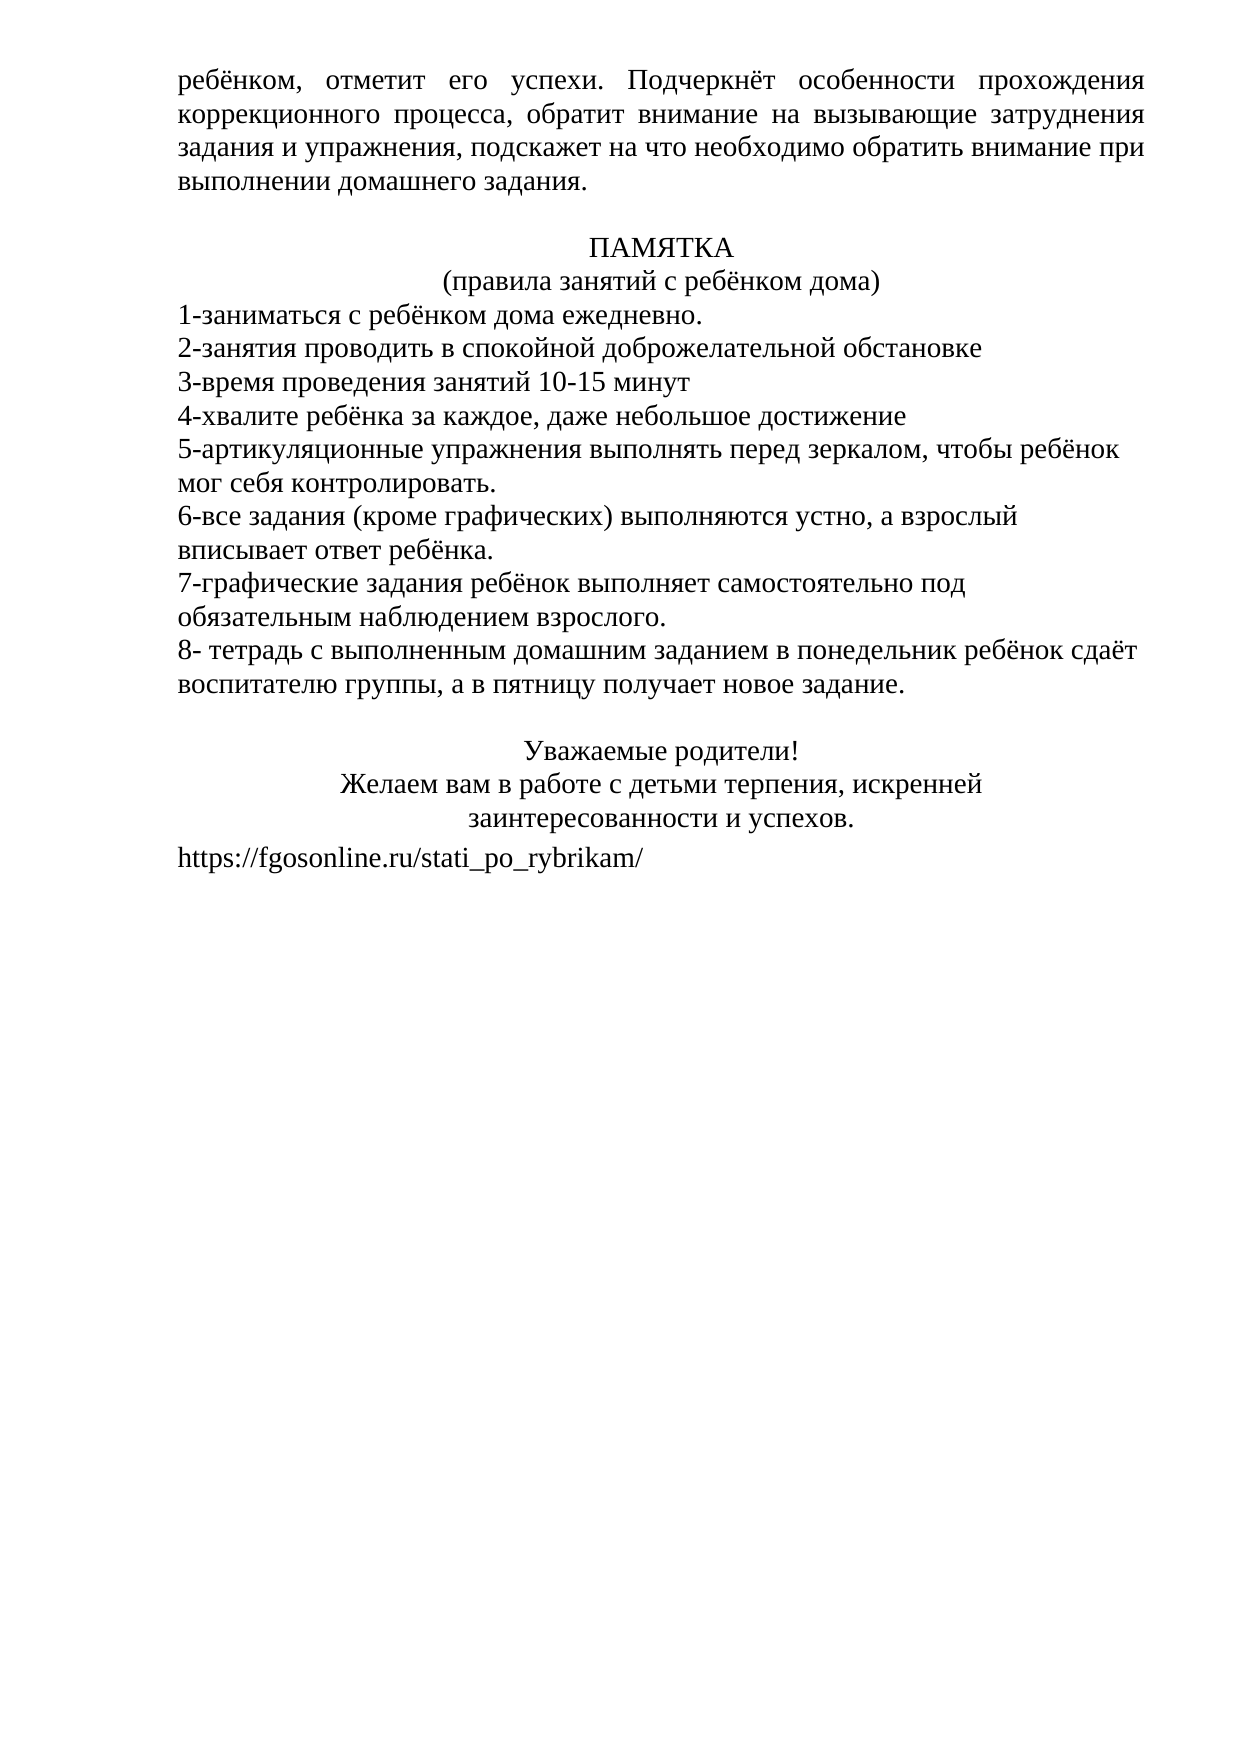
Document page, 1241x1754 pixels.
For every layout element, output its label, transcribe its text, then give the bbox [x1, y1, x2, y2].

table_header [174, 59, 1148, 837]
table_cell https://fgosonline.ru/stati_po_rybrikam/ [174, 837, 1148, 877]
